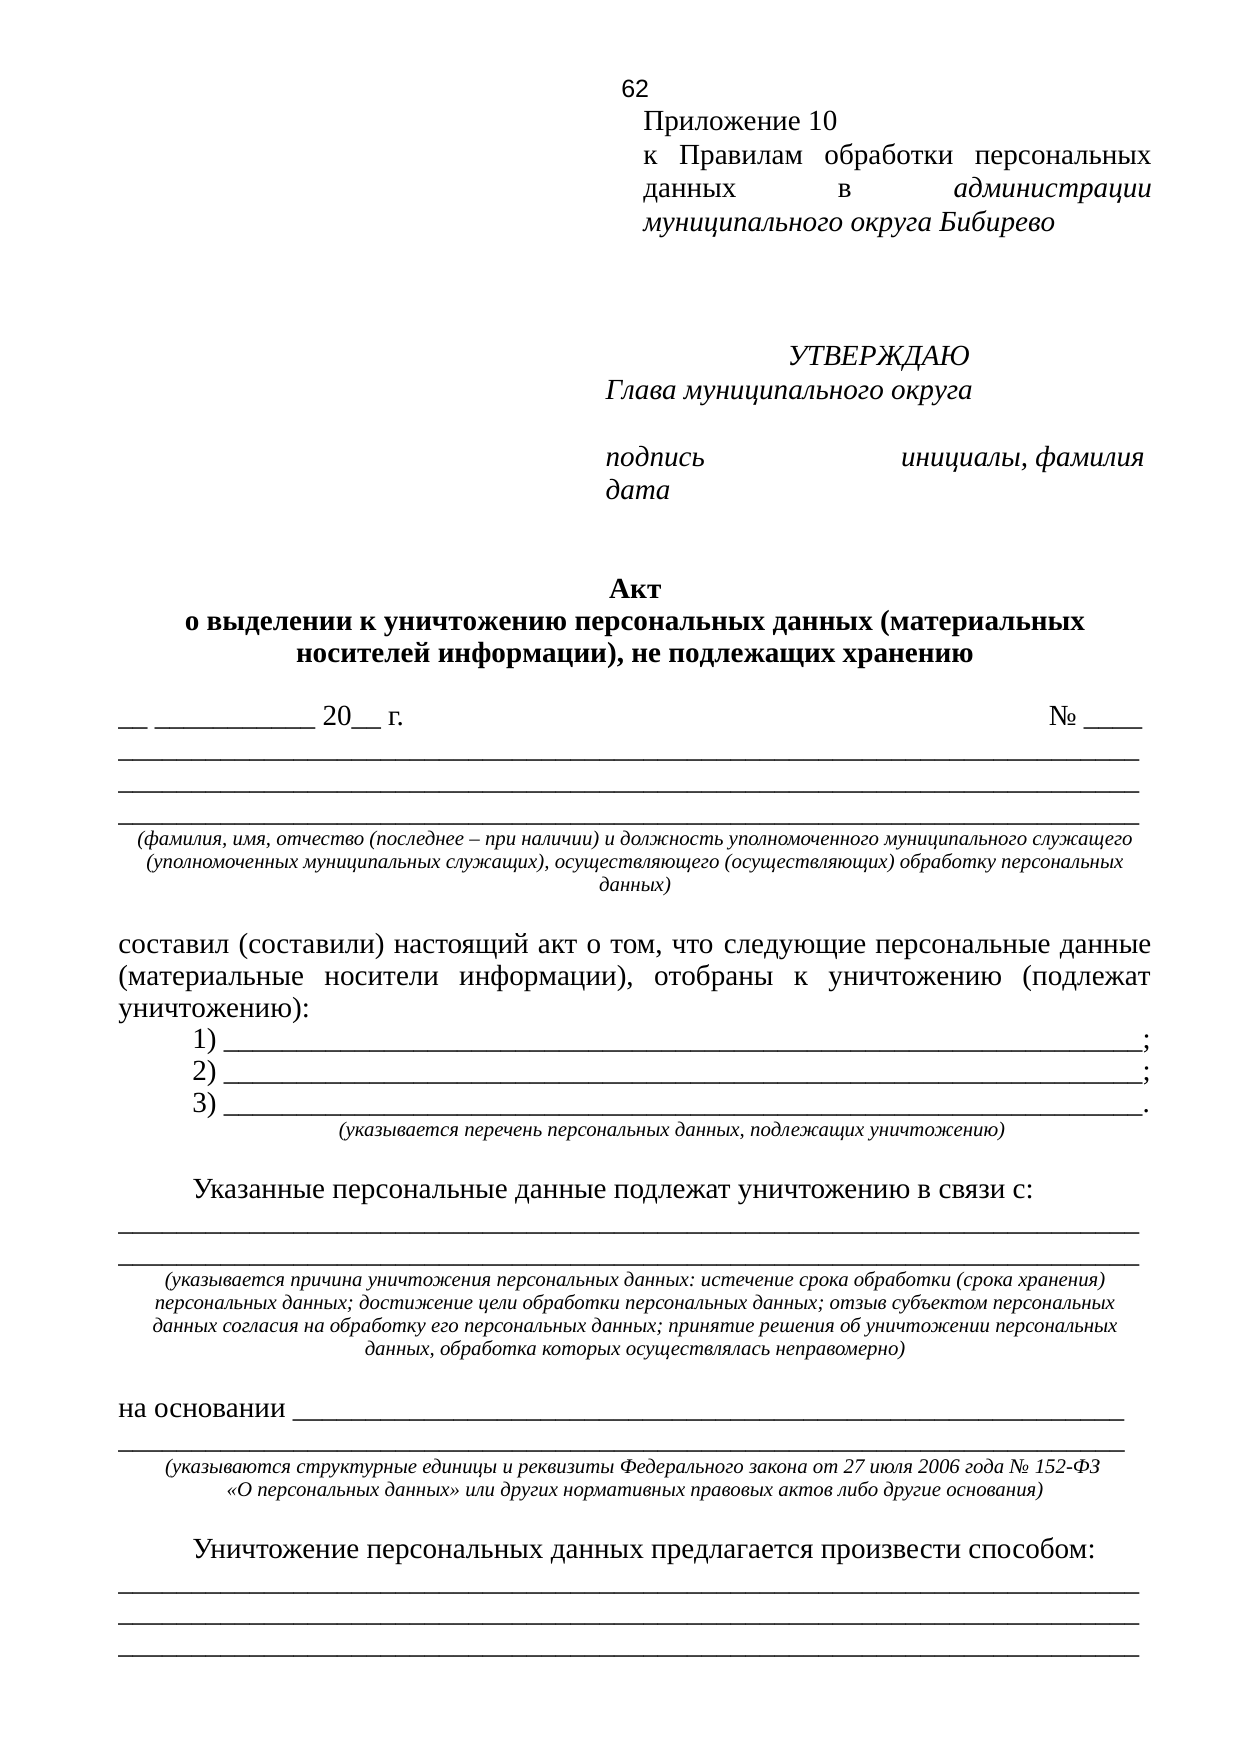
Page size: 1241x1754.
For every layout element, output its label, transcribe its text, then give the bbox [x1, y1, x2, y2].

text дата [605, 472, 1152, 506]
text 3) _______________________________________________________________. [118, 1087, 1152, 1118]
text ______________________________________________________________________ [118, 1628, 1152, 1660]
text (указывается причина уничтожения персональных данных: истечение срока обработки (срока хранения) персональных данных; достижение цели обработки персональных данных; отзыв субъектом персональных данных согласия на обработку его персональных данных; принятие решения об уничтожении персональных данных, обработка которых осуществлялась неправомерно) [148, 1268, 1122, 1360]
text 2) _______________________________________________________________; [118, 1055, 1152, 1087]
text Уничтожение персональных данных предлагается произвести способом: [118, 1533, 1152, 1564]
text о выделении к уничтожению персональных данных (материальных носителей информации), не подлежащих хранению [118, 605, 1152, 668]
text ______________________________________________________________________ [118, 1237, 1152, 1268]
text ______________________________________________________________________ [118, 796, 1152, 827]
text Глава муниципального округа [605, 372, 1152, 405]
text Акт [118, 573, 1152, 605]
text составил (составили) настоящий акт о том, что следующие персональные данные (материальные носители информации), отобраны к уничтожению (подлежат уничтожению): [118, 928, 1152, 1023]
text Приложение 10 [643, 103, 1152, 137]
text __ ___________ 20__ г. № ____ [118, 700, 1152, 732]
text Указанные персональные данные подлежат уничтожению в связи с: [118, 1173, 1152, 1205]
text (указывается перечень персональных данных, подлежащих уничтожению) [118, 1118, 1152, 1141]
text (указываются структурные единицы и реквизиты Федерального закона от 27 июля 2006 года № 152-ФЗ «О персональных данных» или других нормативных правовых актов либо другие основания) [148, 1455, 1122, 1501]
text подпись инициалы, фамилия [605, 439, 1152, 472]
text 1) _______________________________________________________________; [118, 1023, 1152, 1055]
text Утверждаю [605, 338, 1152, 372]
text (фамилия, имя, отчество (последнее – при наличии) и должность уполномоченного муниципального служащего (уполномоченных муниципальных служащих), осуществляющего (осуществляющих) обработку персональных данных) [118, 827, 1152, 896]
text ______________________________________________________________________ [118, 1564, 1152, 1596]
text на основании _________________________________________________________ [118, 1392, 1152, 1423]
text ______________________________________________________________________ [118, 732, 1152, 764]
text ______________________________________________________________________ [118, 1205, 1152, 1237]
text _____________________________________________________________________ [118, 1423, 1152, 1455]
text к Правилам обработки персональных данных в администрации муниципального округа Бибирево [643, 137, 1152, 238]
text ______________________________________________________________________ [118, 1596, 1152, 1628]
text ______________________________________________________________________ [118, 764, 1152, 796]
